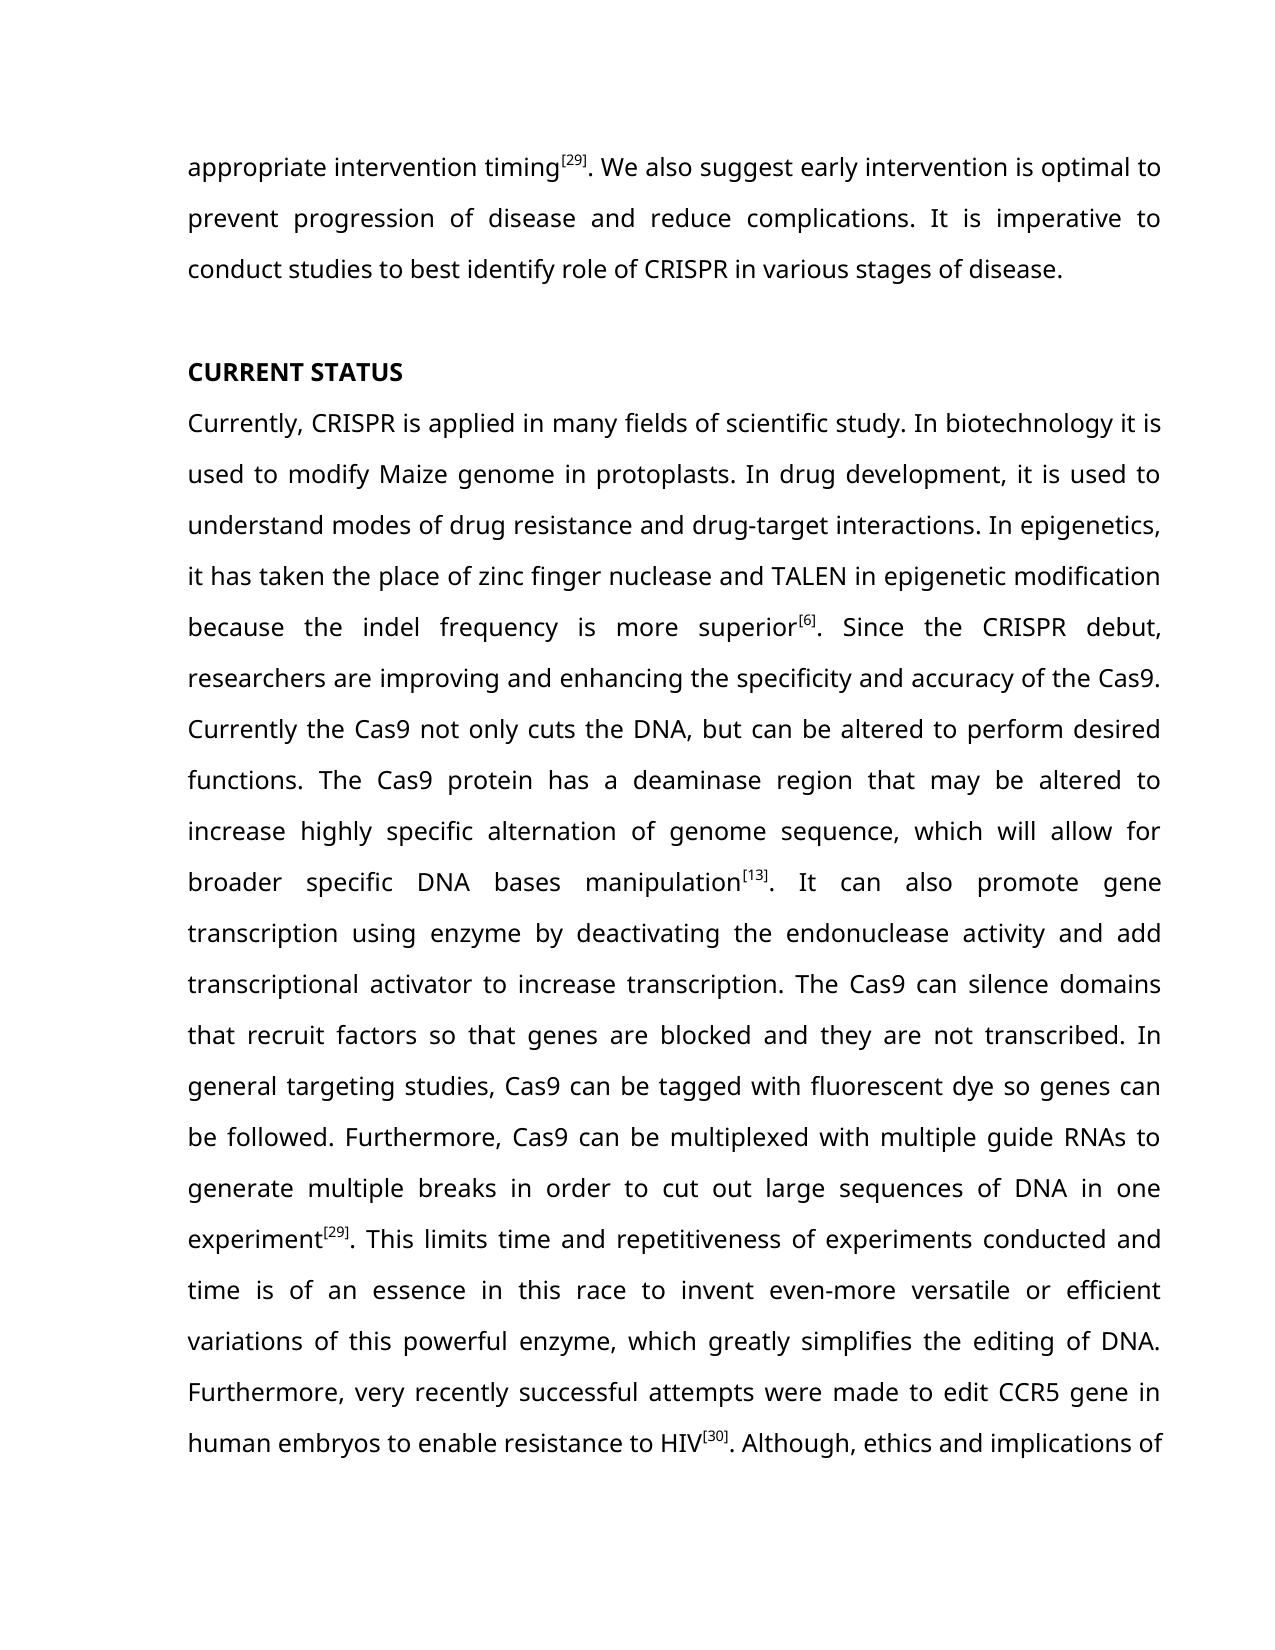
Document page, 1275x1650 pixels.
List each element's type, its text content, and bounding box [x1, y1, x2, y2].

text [187, 405, 1162, 1460]
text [187, 150, 1162, 286]
text CURRENT STATUS [187, 354, 1162, 388]
